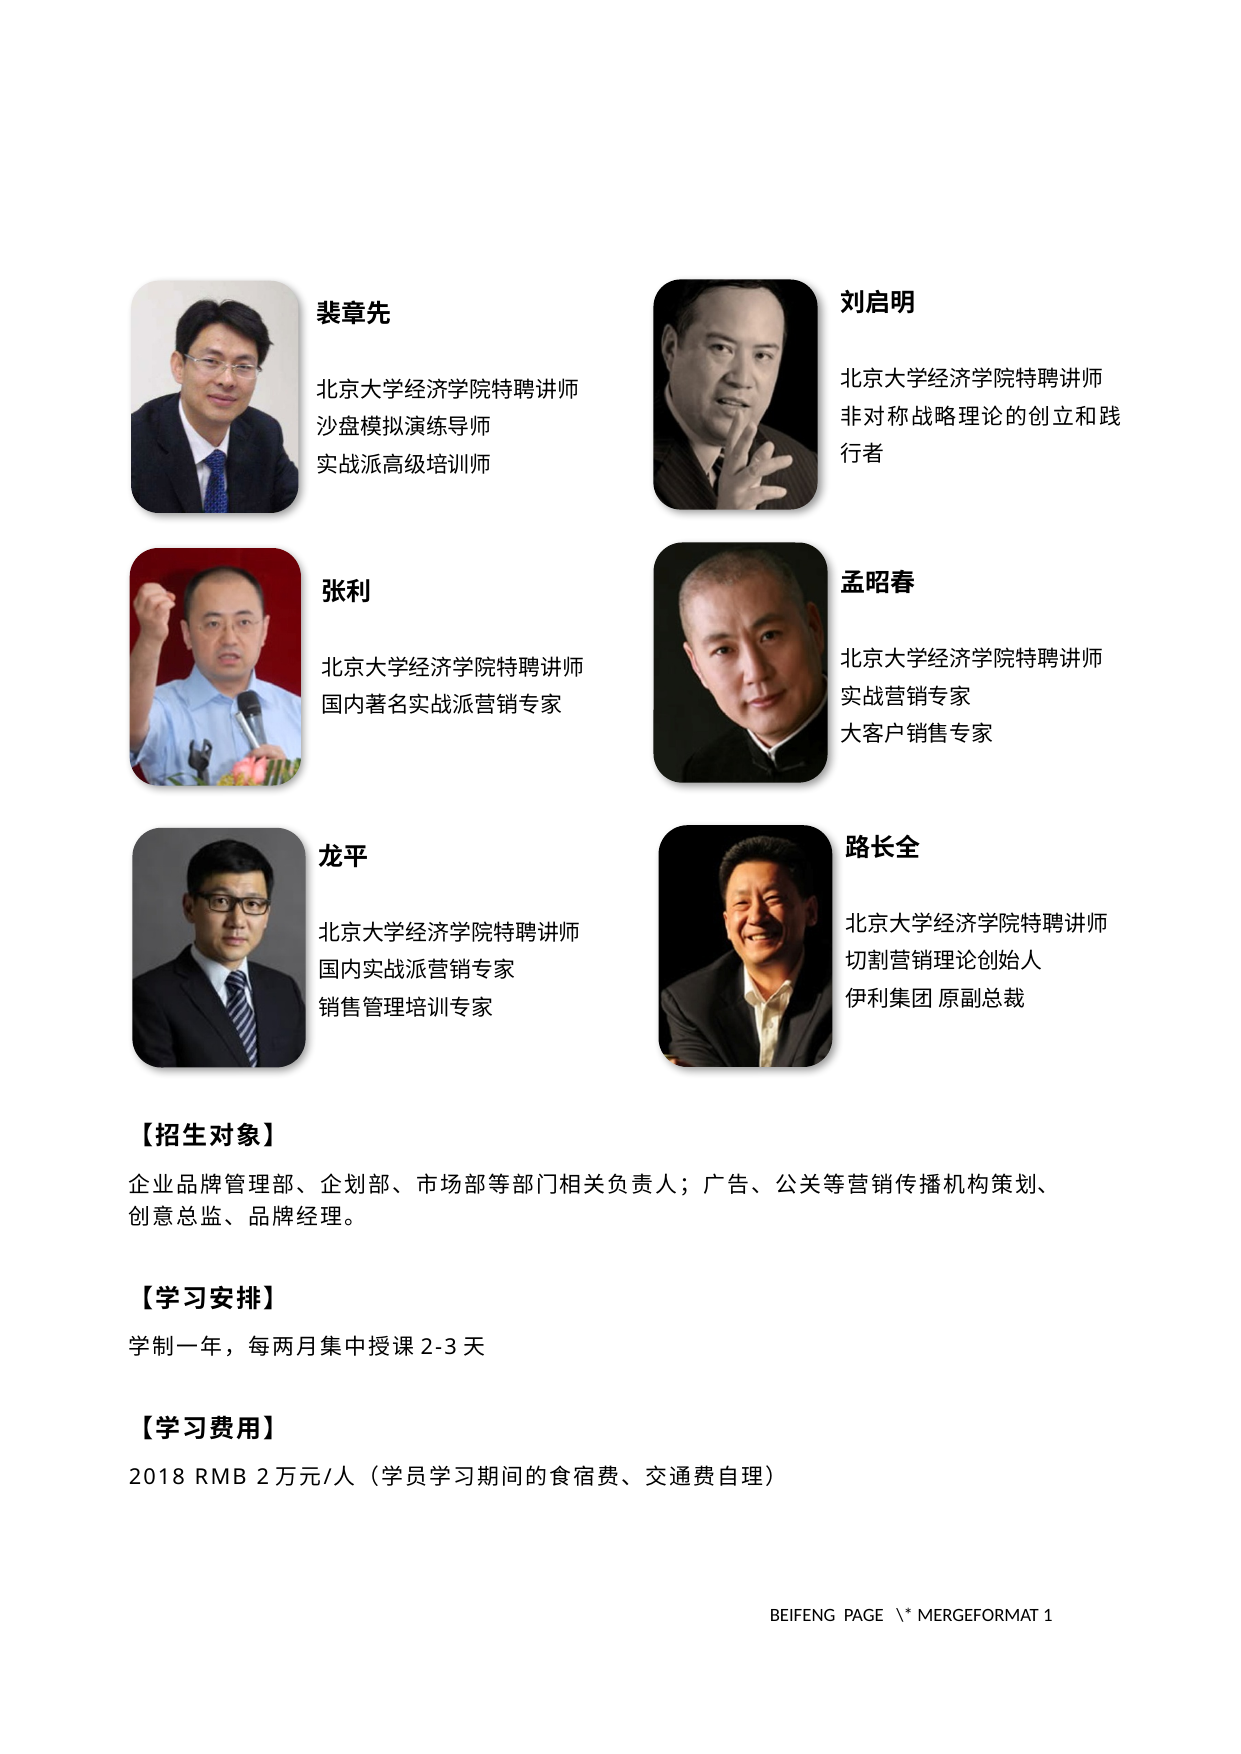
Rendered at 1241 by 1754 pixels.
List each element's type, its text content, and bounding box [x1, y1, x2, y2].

text 学制一年，每两月集中授课2-3天 [128, 1329, 1053, 1361]
text 2018 RMB 2万元/人（学员学习期间的食宿费、交通费自理） [128, 1459, 1053, 1491]
text 【招生对象】 [128, 1101, 1053, 1166]
picture [129, 548, 301, 786]
picture [658, 825, 833, 1067]
picture [131, 280, 299, 513]
text 【学习费用】 [128, 1394, 1053, 1459]
picture [132, 827, 306, 1068]
text 【学习安排】 [128, 1264, 1053, 1329]
picture [653, 279, 818, 510]
picture [653, 542, 828, 783]
text 企业品牌管理部、企划部、市场部等部门相关负责人；广告、公关等营销传播机构策划、创意总监、品牌经理。 [128, 1166, 1053, 1231]
